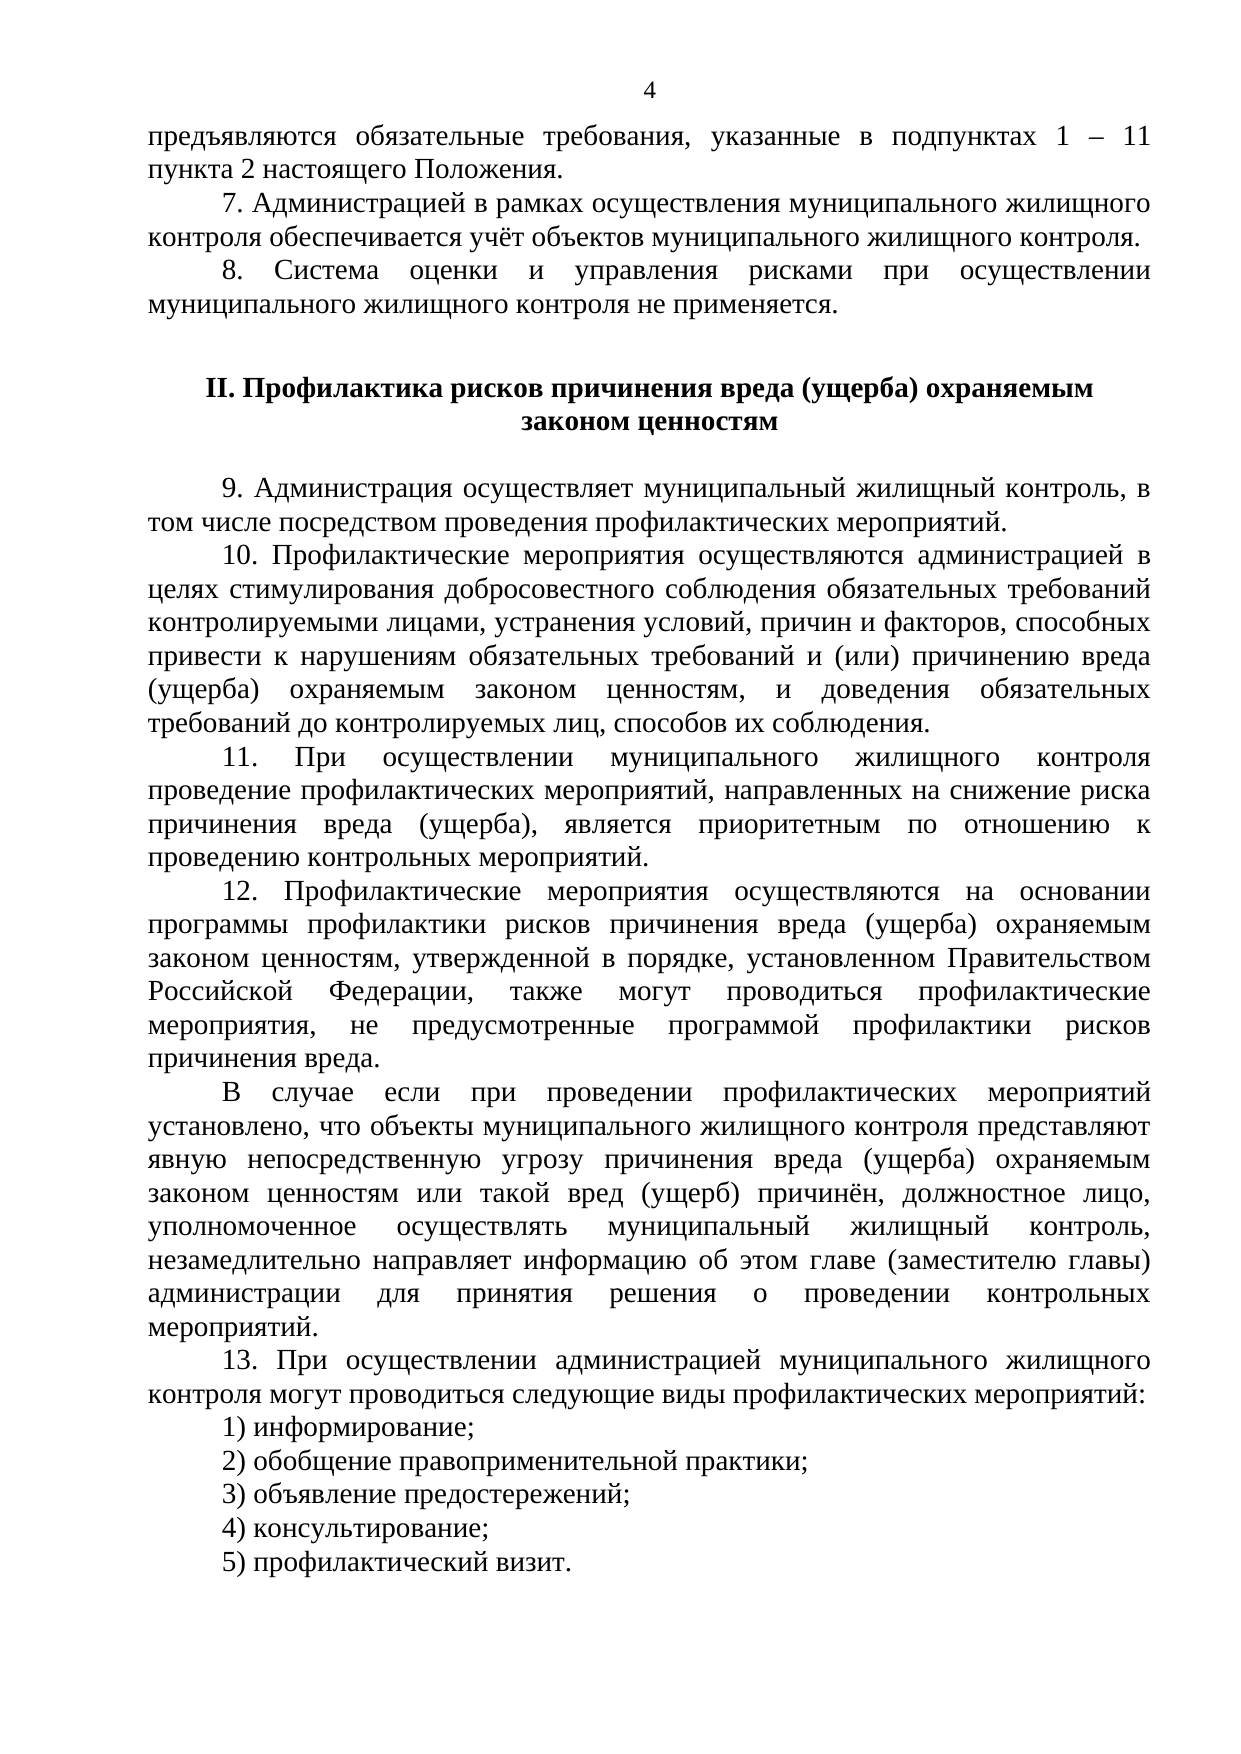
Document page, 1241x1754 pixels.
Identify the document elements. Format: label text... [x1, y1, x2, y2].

text II. Профилактика рисков причинения вреда (ущерба) охраняемым законом ценностям [148, 370, 1152, 437]
text 10. Профилактические мероприятия осуществляются администрацией в целях стимулирования добросовестного соблюдения обязательных требований контролируемыми лицами, устранения условий, причин и факторов, способных привести к нарушениям обязательных требований и (или) причинению вреда (ущерба) охраняемым законом ценностям, и доведения обязательных требований до контролируемых лиц, способов их соблюдения. [148, 537, 1152, 739]
text 7. Администрацией в рамках осуществления муниципального жилищного контроля обеспечивается учёт объектов муниципального жилищного контроля. [148, 185, 1152, 252]
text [148, 118, 1152, 185]
text 5) профилактический визит. [148, 1544, 1152, 1577]
text 8. Система оценки и управления рисками при осуществлении муниципального жилищного контроля не применяется. [148, 252, 1152, 319]
text 2) обобщение правоприменительной практики; [148, 1443, 1152, 1477]
text 4) консультирование; [148, 1510, 1152, 1544]
text В случае если при проведении профилактических мероприятий установлено, что объекты муниципального жилищного контроля представляют явную непосредственную угрозу причинения вреда (ущерба) охраняемым законом ценностям или такой вред (ущерб) причинён, должностное лицо, уполномоченное осуществлять муниципальный жилищный контроль, незамедлительно направляет информацию об этом главе (заместителю главы) администрации для принятия решения о проведении контрольных мероприятий. [148, 1074, 1152, 1342]
text 13. При осуществлении администрацией муниципального жилищного контроля могут проводиться следующие виды профилактических мероприятий: [148, 1342, 1152, 1409]
text 12. Профилактические мероприятия осуществляются на основании программы профилактики рисков причинения вреда (ущерба) охраняемым законом ценностям, утвержденной в порядке, установленном Правительством Российской Федерации, также могут проводиться профилактические мероприятия, не предусмотренные программой профилактики рисков причинения вреда. [148, 873, 1152, 1074]
text 3) объявление предостережений; [148, 1477, 1152, 1510]
text 1) информирование; [148, 1409, 1152, 1443]
text 9. Администрация осуществляет муниципальный жилищный контроль, в том числе посредством проведения профилактических мероприятий. [148, 470, 1152, 537]
text 11. При осуществлении муниципального жилищного контроля проведение профилактических мероприятий, направленных на снижение риска причинения вреда (ущерба), является приоритетным по отношению к проведению контрольных мероприятий. [148, 739, 1152, 873]
